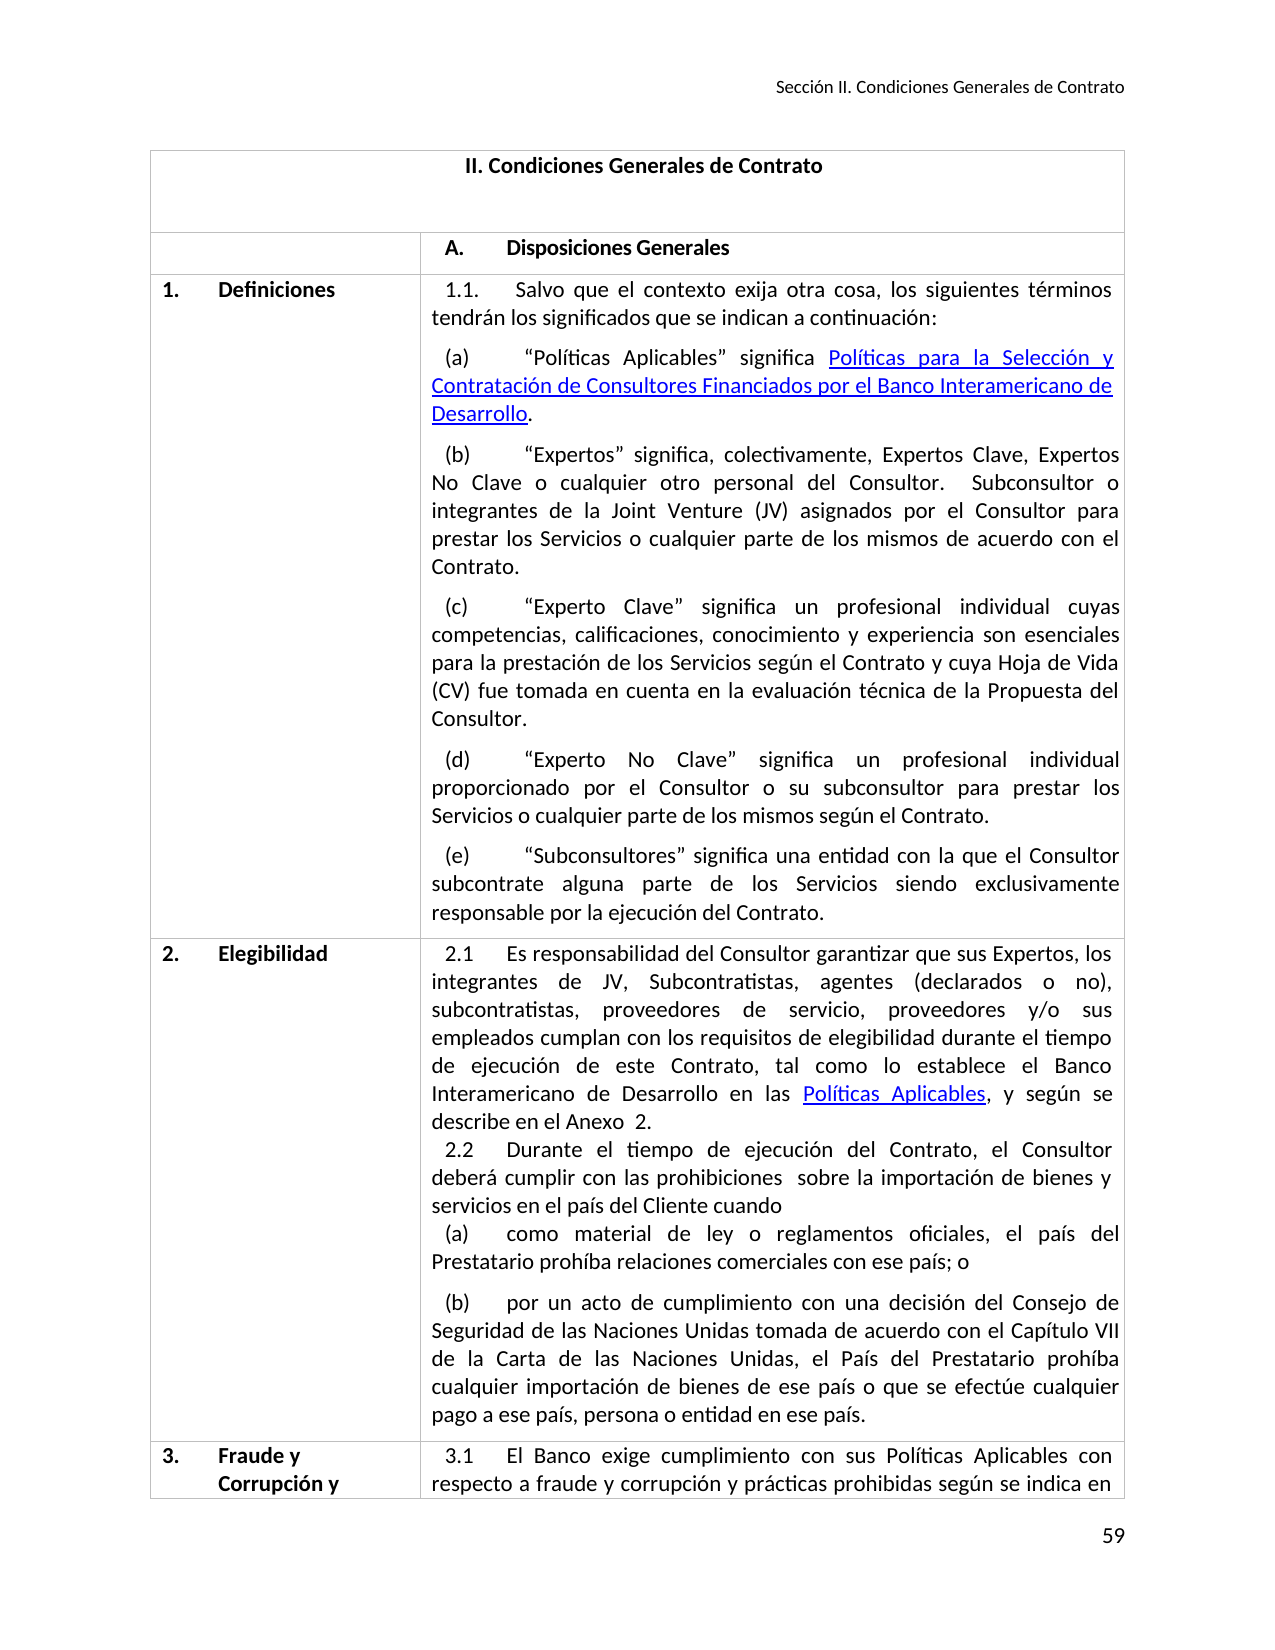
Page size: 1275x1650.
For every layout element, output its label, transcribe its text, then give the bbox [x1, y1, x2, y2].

table_cell Definiciones [151, 275, 420, 938]
table_cell Salvo que el contexto exija otra cosa, los siguientes términos tendrán los significados que se indican a continuación: “Políticas Aplicables” significa Políticas para la Selección y Contratación de Consultores Financiados por el Banco Interamericano de Desarrollo. “Expertos” significa, colectivamente, Expertos Clave, Expertos No Clave o cualquier otro personal del Consultor. Subconsultor o integrantes de la Joint Venture (JV) asignados por el Consultor para prestar los Servicios o cualquier parte de los mismos de acuerdo con el Contrato. “Experto Clave” significa un profesional individual cuyas competencias, calificaciones, conocimiento y experiencia son esenciales para la prestación de los Servicios según el Contrato y cuya Hoja de Vida (CV) fue tomada en cuenta en la evaluación técnica de la Propuesta del Consultor. “Experto No Clave” significa un profesional individual proporcionado por el Consultor o su subconsultor para prestar los Servicios o cualquier parte de los mismos según el Contrato. “Subconsultores” significa una entidad con la que el Consultor subcontrate alguna parte de los Servicios siendo exclusivamente responsable por la ejecución del Contrato. [421, 275, 1124, 938]
table_cell Elegibilidad [151, 939, 420, 1441]
table_header II. Condiciones Generales de Contrato [151, 151, 1124, 232]
table_cell [151, 233, 420, 274]
table_cell Es responsabilidad del Consultor garantizar que sus Expertos, los integrantes de JV, Subcontratistas, agentes (declarados o no), subcontratistas, proveedores de servicio, proveedores y/o sus empleados cumplan con los requisitos de elegibilidad durante el tiempo de ejecución de este Contrato, tal como lo establece el Banco Interamericano de Desarrollo en las Políticas Aplicables, y según se describe en el Anexo 2. Durante el tiempo de ejecución del Contrato, el Consultor deberá cumplir con las prohibiciones sobre la importación de bienes y servicios en el país del Cliente cuando como material de ley o reglamentos oficiales, el país del Prestatario prohíba relaciones comerciales con ese país; o por un acto de cumplimiento con una decisión del Consejo de Seguridad de las Naciones Unidas tomada de acuerdo con el Capítulo VII de la Carta de las Naciones Unidas, el País del Prestatario prohíba cualquier importación de bienes de ese país o que se efectúe cualquier pago a ese país, persona o entidad en ese país. [421, 939, 1124, 1441]
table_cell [421, 1442, 1124, 1498]
table_cell Disposiciones Generales [421, 233, 1124, 274]
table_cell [151, 1442, 420, 1498]
